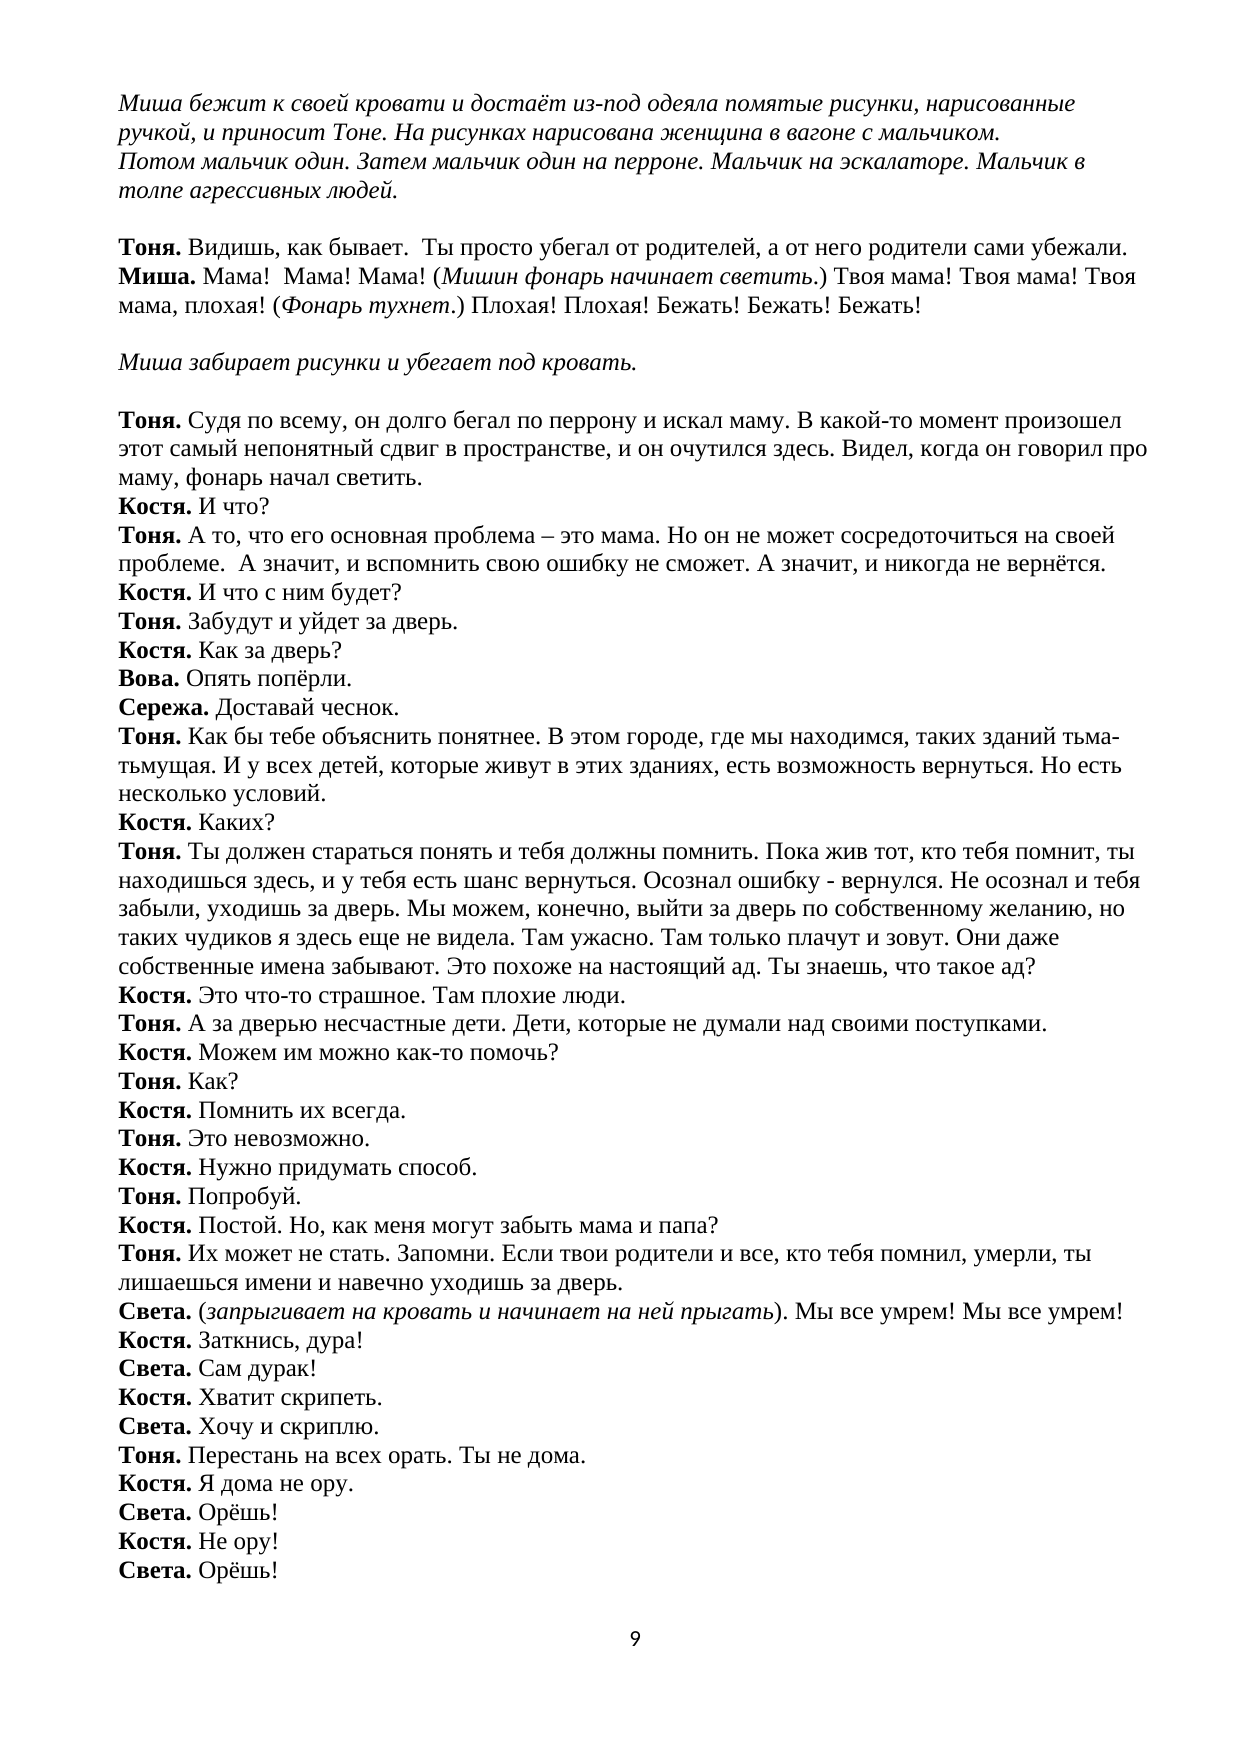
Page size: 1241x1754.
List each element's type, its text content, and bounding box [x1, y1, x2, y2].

text Костя. Это что-то страшное. Там плохие люди. [118, 980, 1152, 1008]
text Света. Орёшь! [118, 1555, 1152, 1583]
text Тоня. Ты должен стараться понять и тебя должны помнить. Пока жив тот, кто тебя помнит, ты находишься здесь, и у тебя есть шанс вернуться. Осознал ошибку - вернулся. Не осознал и тебя забыли, уходишь за дверь. Мы можем, конечно, выйти за дверь по собственному желанию, но таких чудиков я здесь еще не видела. Там ужасно. Там только плачут и зовут. Они даже собственные имена забывают. Это похоже на настоящий ад. Ты знаешь, что такое ад? [118, 836, 1152, 980]
text Тоня. Попробуй. [118, 1181, 1152, 1210]
text Тоня. Их может не стать. Запомни. Если твои родители и все, кто тебя помнил, умерли, ты лишаешься имени и навечно уходишь за дверь. [118, 1238, 1152, 1296]
text Костя. И что? [118, 491, 1152, 520]
text Тоня. Забудут и уйдет за дверь. [118, 606, 1152, 635]
text Костя. И что с ним будет? [118, 577, 1152, 606]
text Вова. Опять попёрли. [118, 663, 1152, 692]
text Миша забирает рисунки и убегает под кровать. [118, 347, 1152, 376]
text Тоня. А то, что его основная проблема – это мама. Но он не может сосредоточиться на своей проблеме. А значит, и вспомнить свою ошибку не сможет. А значит, и никогда не вернётся. [118, 520, 1152, 577]
text Тоня. Это невозможно. [118, 1123, 1152, 1152]
text Потом мальчик один. Затем мальчик один на перроне. Мальчик на эскалаторе. Мальчик в толпе агрессивных людей. [118, 146, 1152, 203]
text Света. (запрыгивает на кровать и начинает на ней прыгать). Мы все умрем! Мы все умрем! [118, 1296, 1152, 1325]
text Тоня. А за дверью несчастные дети. Дети, которые не думали над своими поступками. [118, 1008, 1152, 1037]
text Тоня. Судя по всему, он долго бегал по перрону и искал маму. В какой-то момент произошел этот самый непонятный сдвиг в пространстве, и он очутился здесь. Видел, когда он говорил про маму, фонарь начал светить. [118, 405, 1152, 491]
text Костя. Каких? [118, 807, 1152, 836]
text Миша. Мама! Мама! Мама! (Мишин фонарь начинает светить.) Твоя мама! Твоя мама! Твоя мама, плохая! (Фонарь тухнет.) Плохая! Плохая! Бежать! Бежать! Бежать! [118, 261, 1152, 318]
text Тоня. Видишь, как бывает. Ты просто убегал от родителей, а от него родители сами убежали. [118, 232, 1152, 261]
text Миша бежит к своей кровати и достаёт из-под одеяла помятые рисунки, нарисованные ручкой, и приносит Тоне. На рисунках нарисована женщина в вагоне с мальчиком. [118, 88, 1152, 146]
text Света. Хочу и скриплю. [118, 1411, 1152, 1440]
text Костя. Хватит скрипеть. [118, 1382, 1152, 1411]
text Костя. Заткнись, дура! [118, 1325, 1152, 1353]
text Костя. Постой. Но, как меня могут забыть мама и папа? [118, 1210, 1152, 1238]
text Тоня. Как бы тебе объяснить понятнее. В этом городе, где мы находимся, таких зданий тьма- тьмущая. И у всех детей, которые живут в этих зданиях, есть возможность вернуться. Но есть несколько условий. [118, 721, 1152, 807]
text Костя. Как за дверь? [118, 635, 1152, 663]
text Тоня. Как? [118, 1066, 1152, 1095]
text Света. Орёшь! [118, 1497, 1152, 1526]
text Костя. Можем им можно как-то помочь? [118, 1037, 1152, 1066]
text Сережа. Доставай чеснок. [118, 692, 1152, 721]
text Костя. Не ору! [118, 1526, 1152, 1555]
text Костя. Нужно придумать способ. [118, 1152, 1152, 1181]
text Света. Сам дурак! [118, 1353, 1152, 1382]
text Костя. Я дома не ору. [118, 1468, 1152, 1497]
text Тоня. Перестань на всех орать. Ты не дома. [118, 1440, 1152, 1468]
text Костя. Помнить их всегда. [118, 1095, 1152, 1123]
